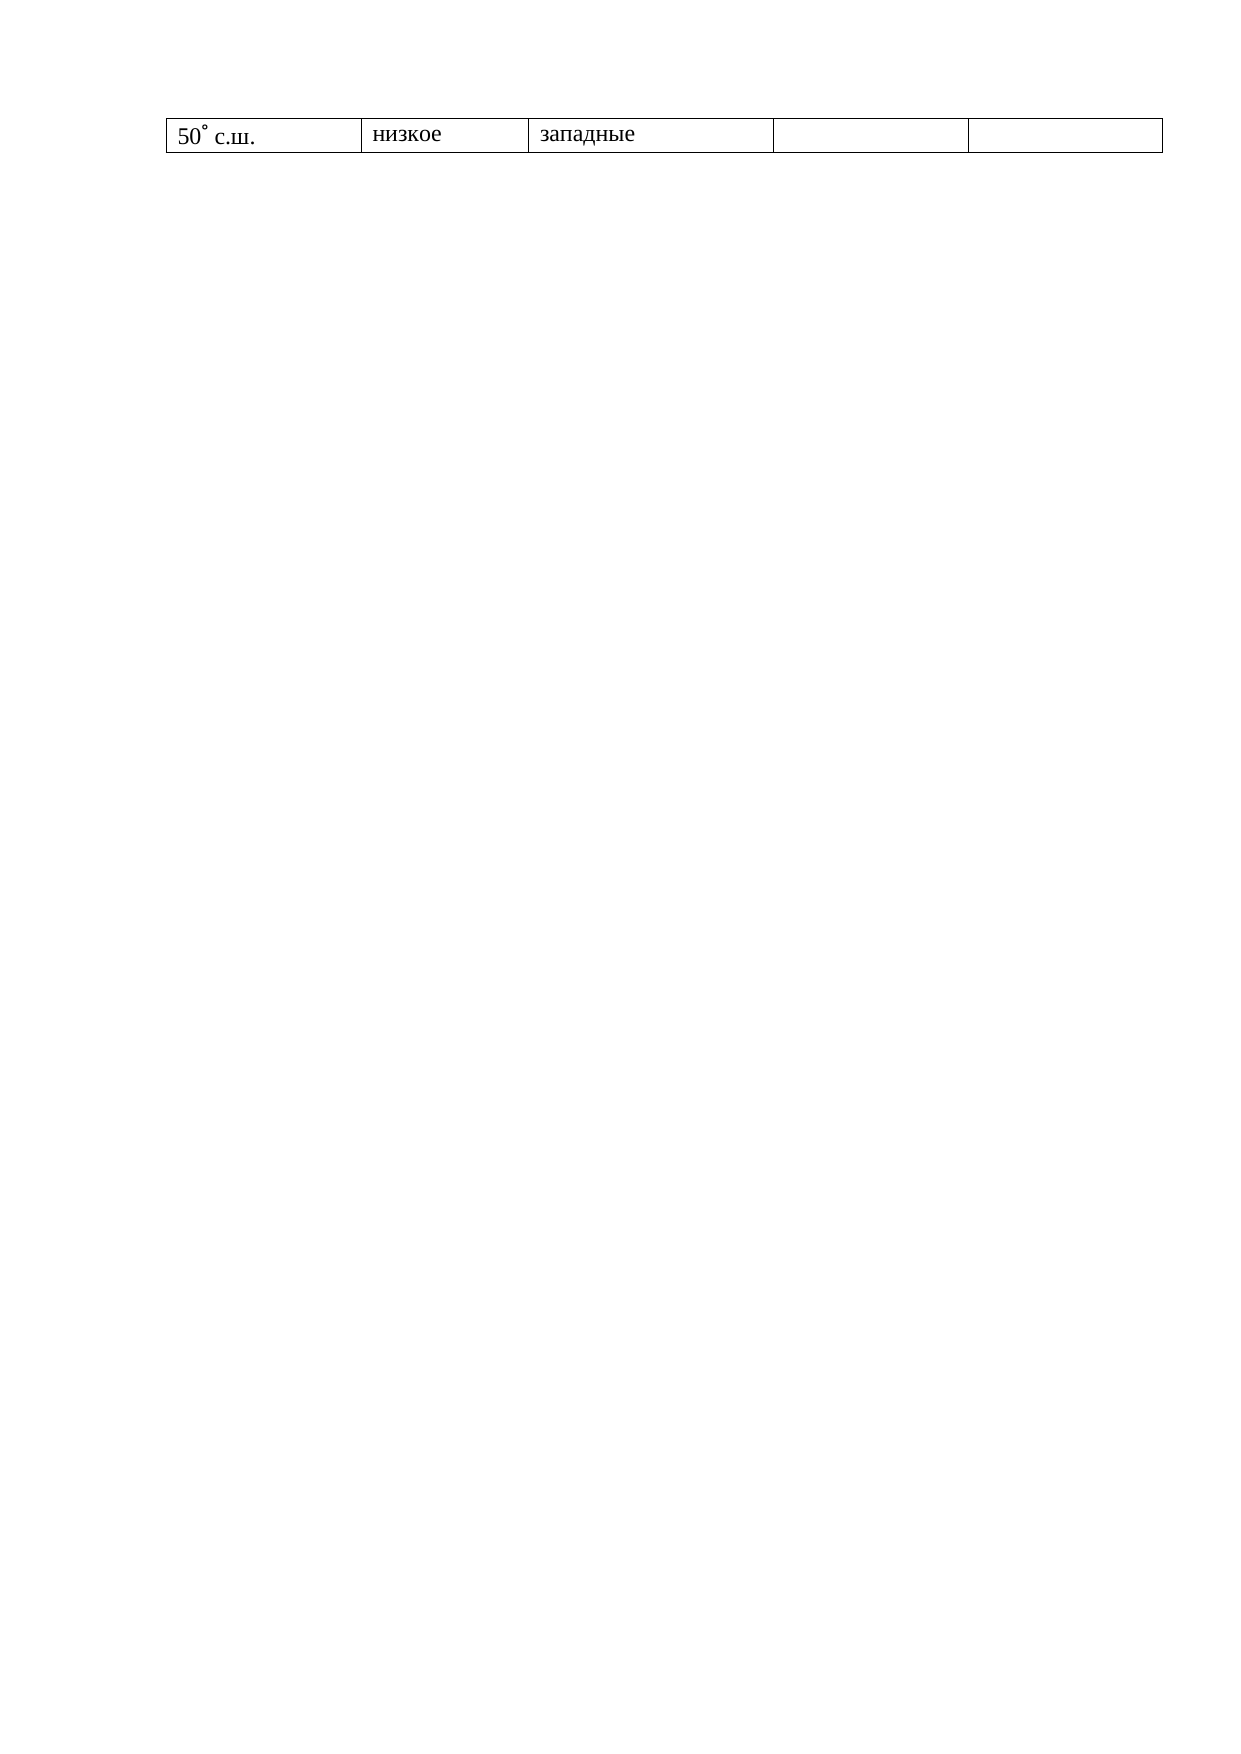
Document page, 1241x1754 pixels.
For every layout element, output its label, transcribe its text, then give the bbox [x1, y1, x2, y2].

table_cell низкое [362, 119, 528, 152]
table_cell 50˚ с.ш. [167, 119, 361, 152]
table_cell западные [529, 119, 773, 152]
